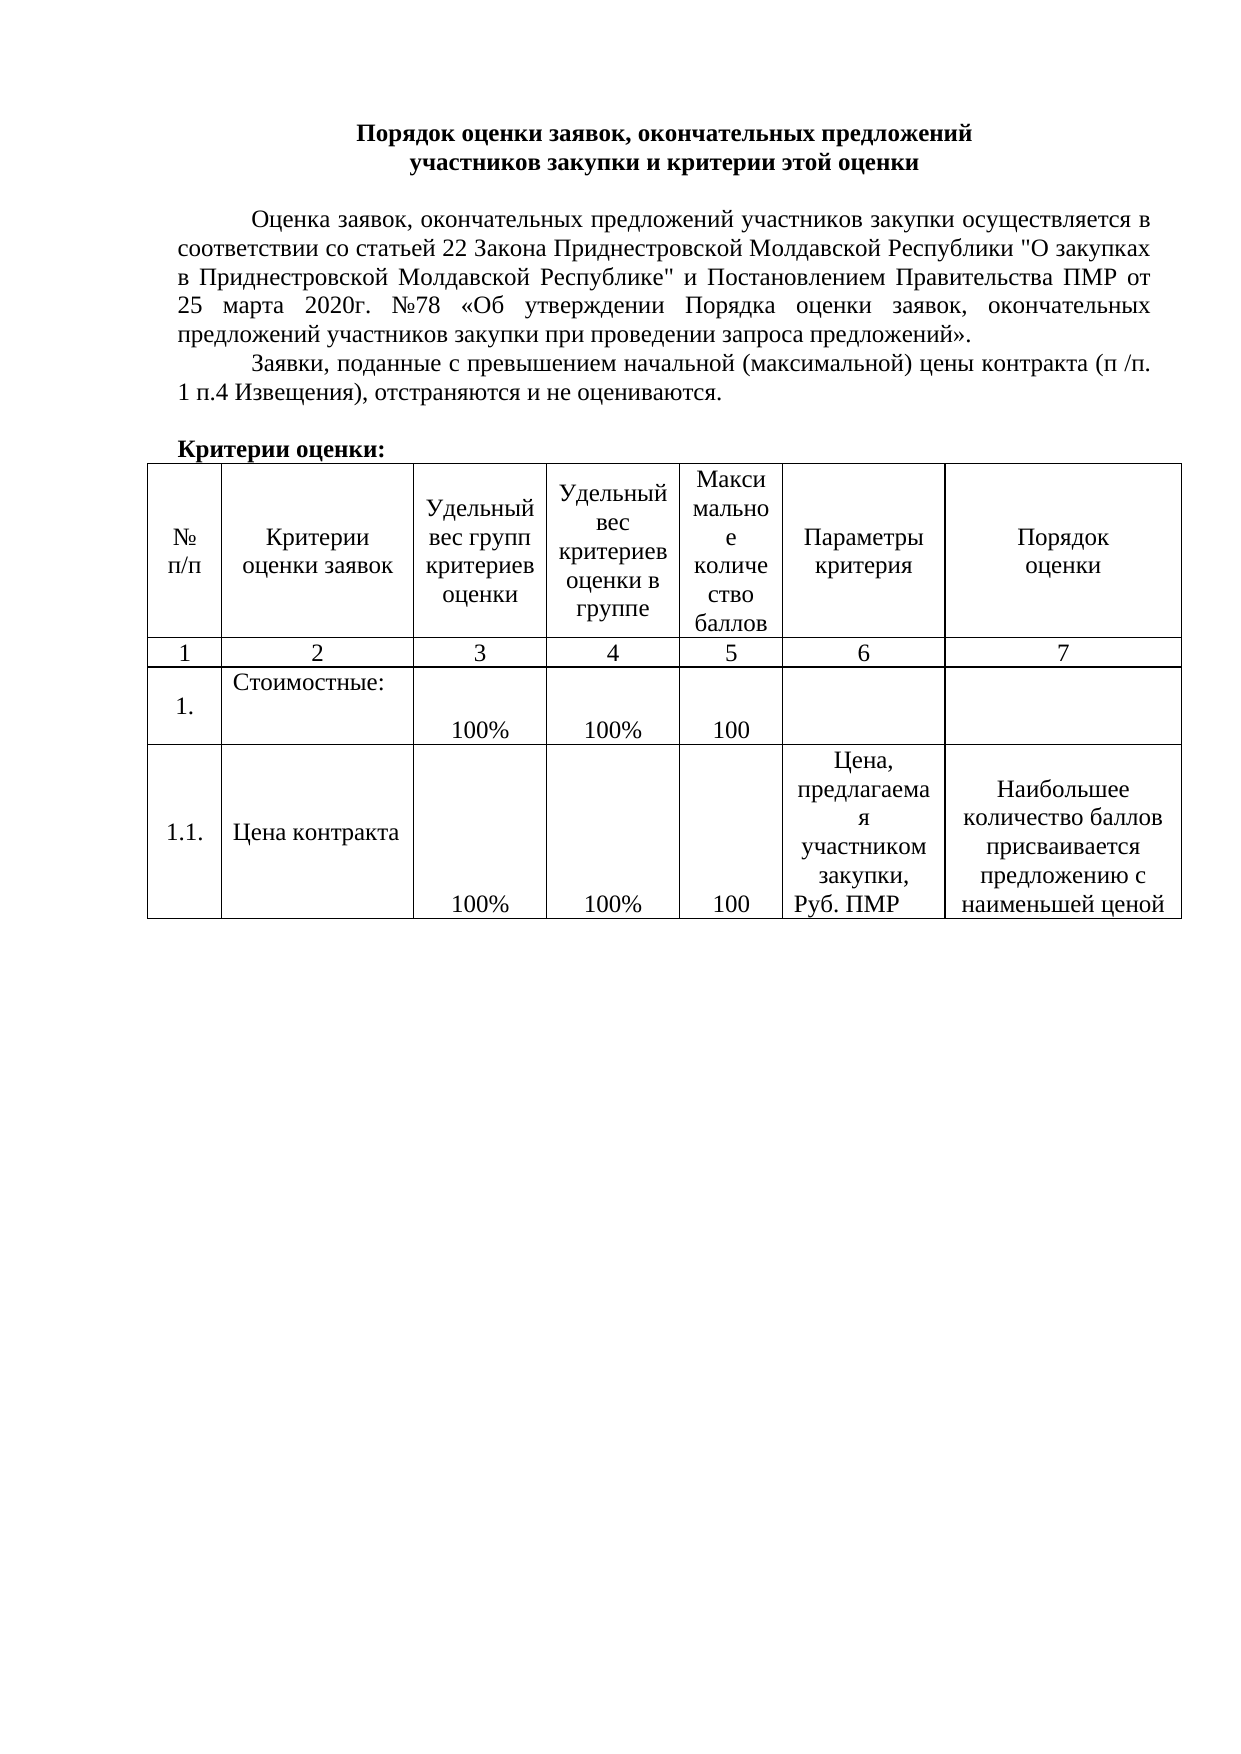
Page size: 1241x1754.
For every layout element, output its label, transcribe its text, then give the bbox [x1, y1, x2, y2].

table_header Порядок оценки [946, 464, 1181, 637]
text Порядок оценки заявок, окончательных предложений [177, 118, 1152, 147]
table_cell 100 [680, 668, 782, 744]
table_header Удельный вес критериев оценки в группе [547, 464, 679, 637]
table_header Критерии оценки заявок [222, 464, 413, 637]
table_header Удельный вес групп критериев оценки [414, 464, 546, 637]
text Заявки, поданные с превышением начальной (максимальной) цены контракта (п /п. 1 п.4 Извещения), отстраняются и не оцениваются. [177, 348, 1152, 406]
table_cell 5 [680, 638, 782, 666]
table_header Параметры критерия [783, 464, 944, 637]
table_cell 2 [222, 638, 413, 666]
table_cell 100% [414, 745, 546, 917]
table_header Максимальное количество баллов [680, 464, 782, 637]
table_cell [946, 668, 1181, 744]
table_cell 100% [547, 745, 679, 917]
text участников закупки и критерии этой оценки [177, 147, 1152, 176]
table_cell Цена контракта [222, 745, 413, 917]
table_cell 100% [547, 668, 679, 744]
table_header № п/п [148, 464, 221, 637]
table_cell 100% [414, 668, 546, 744]
table_cell 7 [946, 638, 1181, 666]
table_cell 1 [148, 638, 221, 666]
table_cell Цена, предлагаемая участником закупки, Руб. ПМР [783, 745, 944, 917]
table_cell Стоимостные: [222, 668, 413, 744]
table_cell [783, 668, 944, 744]
table_cell 6 [783, 638, 944, 666]
table_cell 4 [547, 638, 679, 666]
table_cell 3 [414, 638, 546, 666]
table_cell Наибольшее количество баллов присваивается предложению с наименьшей ценой [946, 745, 1181, 917]
text Критерии оценки: [177, 434, 1152, 463]
table_cell 1. [148, 668, 221, 744]
table_cell 100 [680, 745, 782, 917]
table_cell 1.1. [148, 745, 221, 917]
text Оценка заявок, окончательных предложений участников закупки осуществляется в соответствии со статьей 22 Закона Приднестровской Молдавской Республики "О закупках в Приднестровской Молдавской Республике" и Постановлением Правительства ПМР от 25 марта 2020г. №78 «Об утверждении Порядка оценки заявок, окончательных предложений участников закупки при проведении запроса предложений». [177, 204, 1152, 348]
